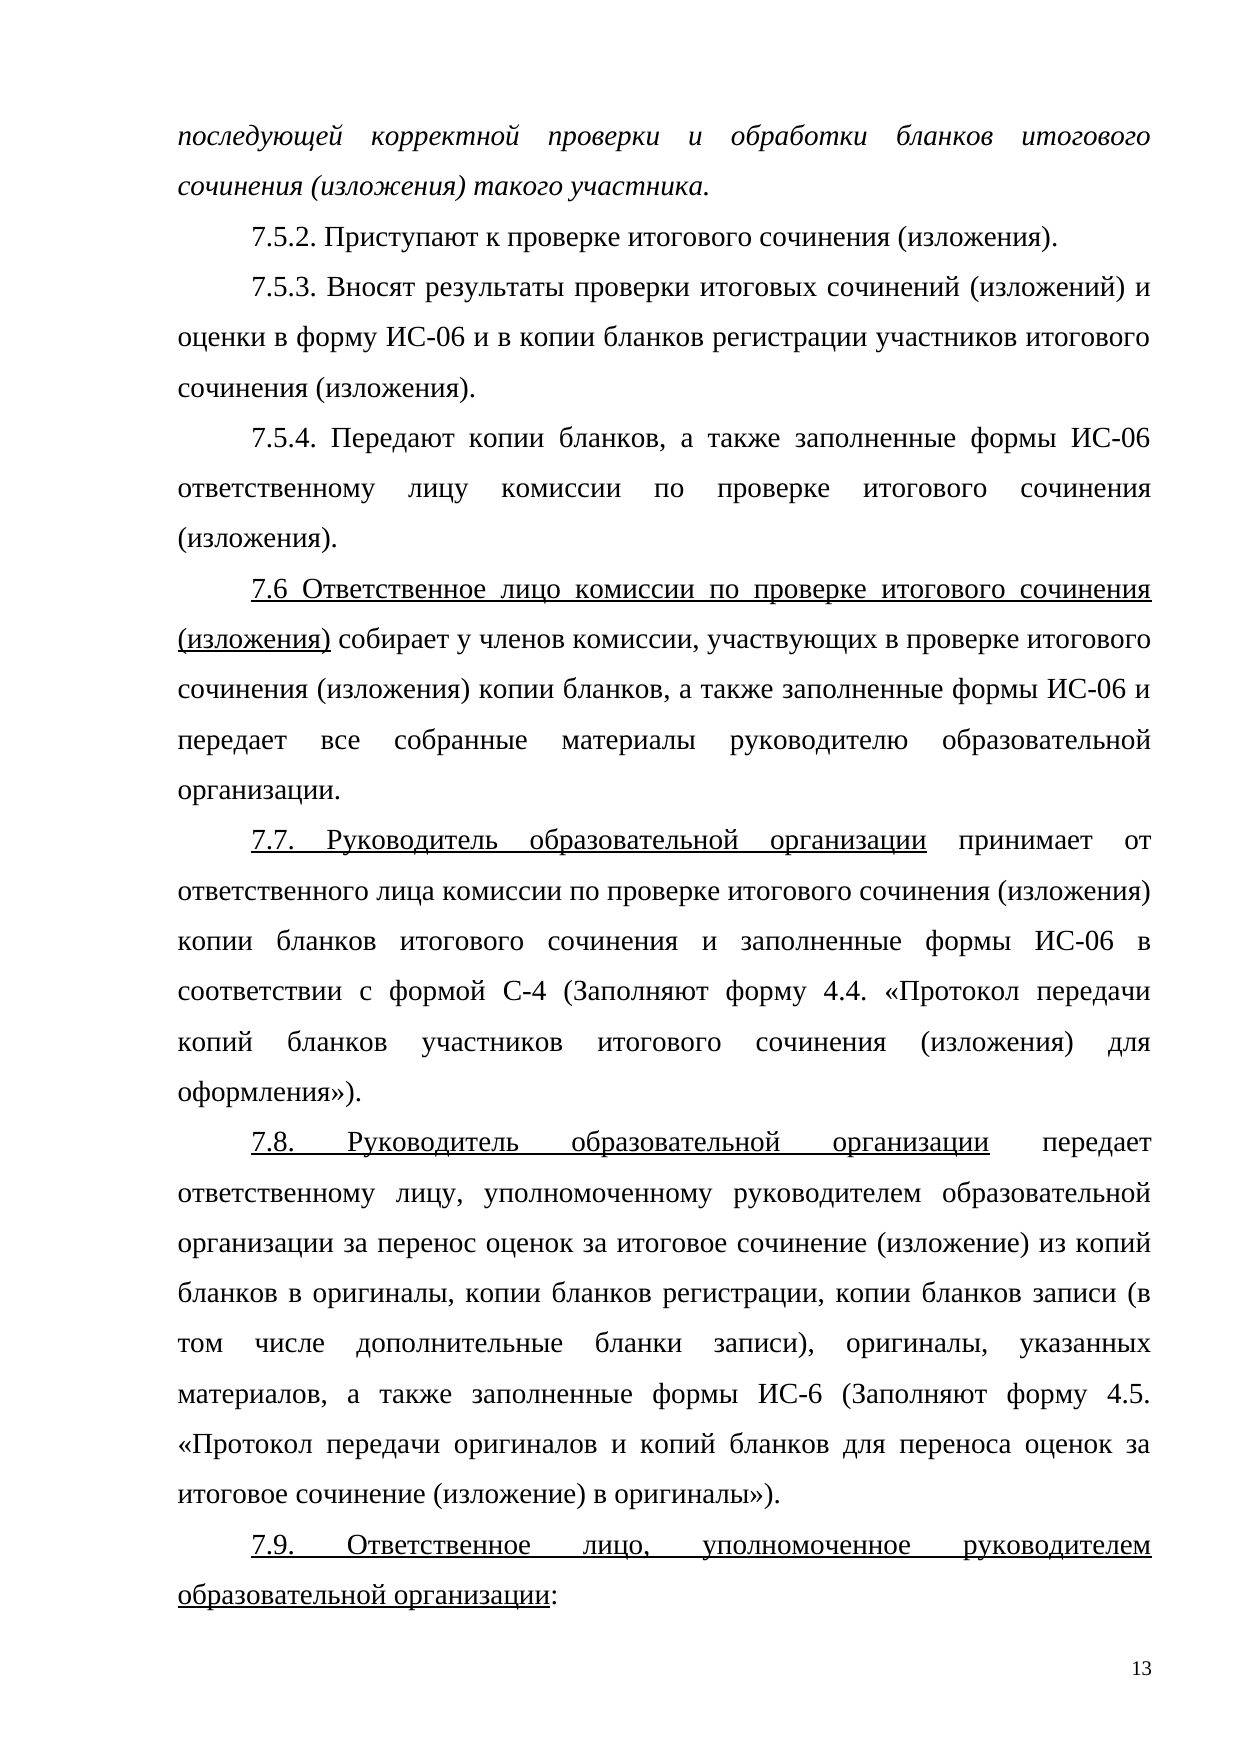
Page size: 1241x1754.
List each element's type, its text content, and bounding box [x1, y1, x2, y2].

text 7.8. Руководитель образовательной организации передает ответственному лицу, уполномоченному руководителем образовательной организации за перенос оценок за итоговое сочинение (изложение) из копий бланков в оригиналы, копии бланков регистрации, копии бланков записи (в том числе дополнительные бланки записи), оригиналы, указанных материалов, а также заполненные формы ИС-6 (Заполняют форму 4.5. «Протокол передачи оригиналов и копий бланков для переноса оценок за итоговое сочинение (изложение) в оригиналы»). [177, 1124, 1152, 1510]
text 7.6 Ответственное лицо комиссии по проверке итогового сочинения (изложения) собирает у членов комиссии, участвующих в проверке итогового сочинения (изложения) копии бланков, а также заполненные формы ИС-06 и передает все собранные материалы руководителю образовательной организации. [177, 571, 1152, 806]
text 7.5.3. Вносят результаты проверки итоговых сочинений (изложений) и оценки в форму ИС-06 и в копии бланков регистрации участников итогового сочинения (изложения). [177, 269, 1152, 403]
text 7.9. Ответственное лицо, уполномоченное руководителем образовательной организации: [177, 1527, 1152, 1611]
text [177, 118, 1152, 202]
text 7.7. Руководитель образовательной организации принимает от ответственного лица комиссии по проверке итогового сочинения (изложения) копии бланков итогового сочинения и заполненные формы ИС-06 в соответствии с формой С-4 (Заполняют форму 4.4. «Протокол передачи копий бланков участников итогового сочинения (изложения) для оформления»). [177, 822, 1152, 1108]
text 7.5.2. Приступают к проверке итогового сочинения (изложения). [177, 219, 1152, 252]
text 7.5.4. Передают копии бланков, а также заполненные формы ИС-06 ответственному лицу комиссии по проверке итогового сочинения (изложения). [177, 420, 1152, 554]
